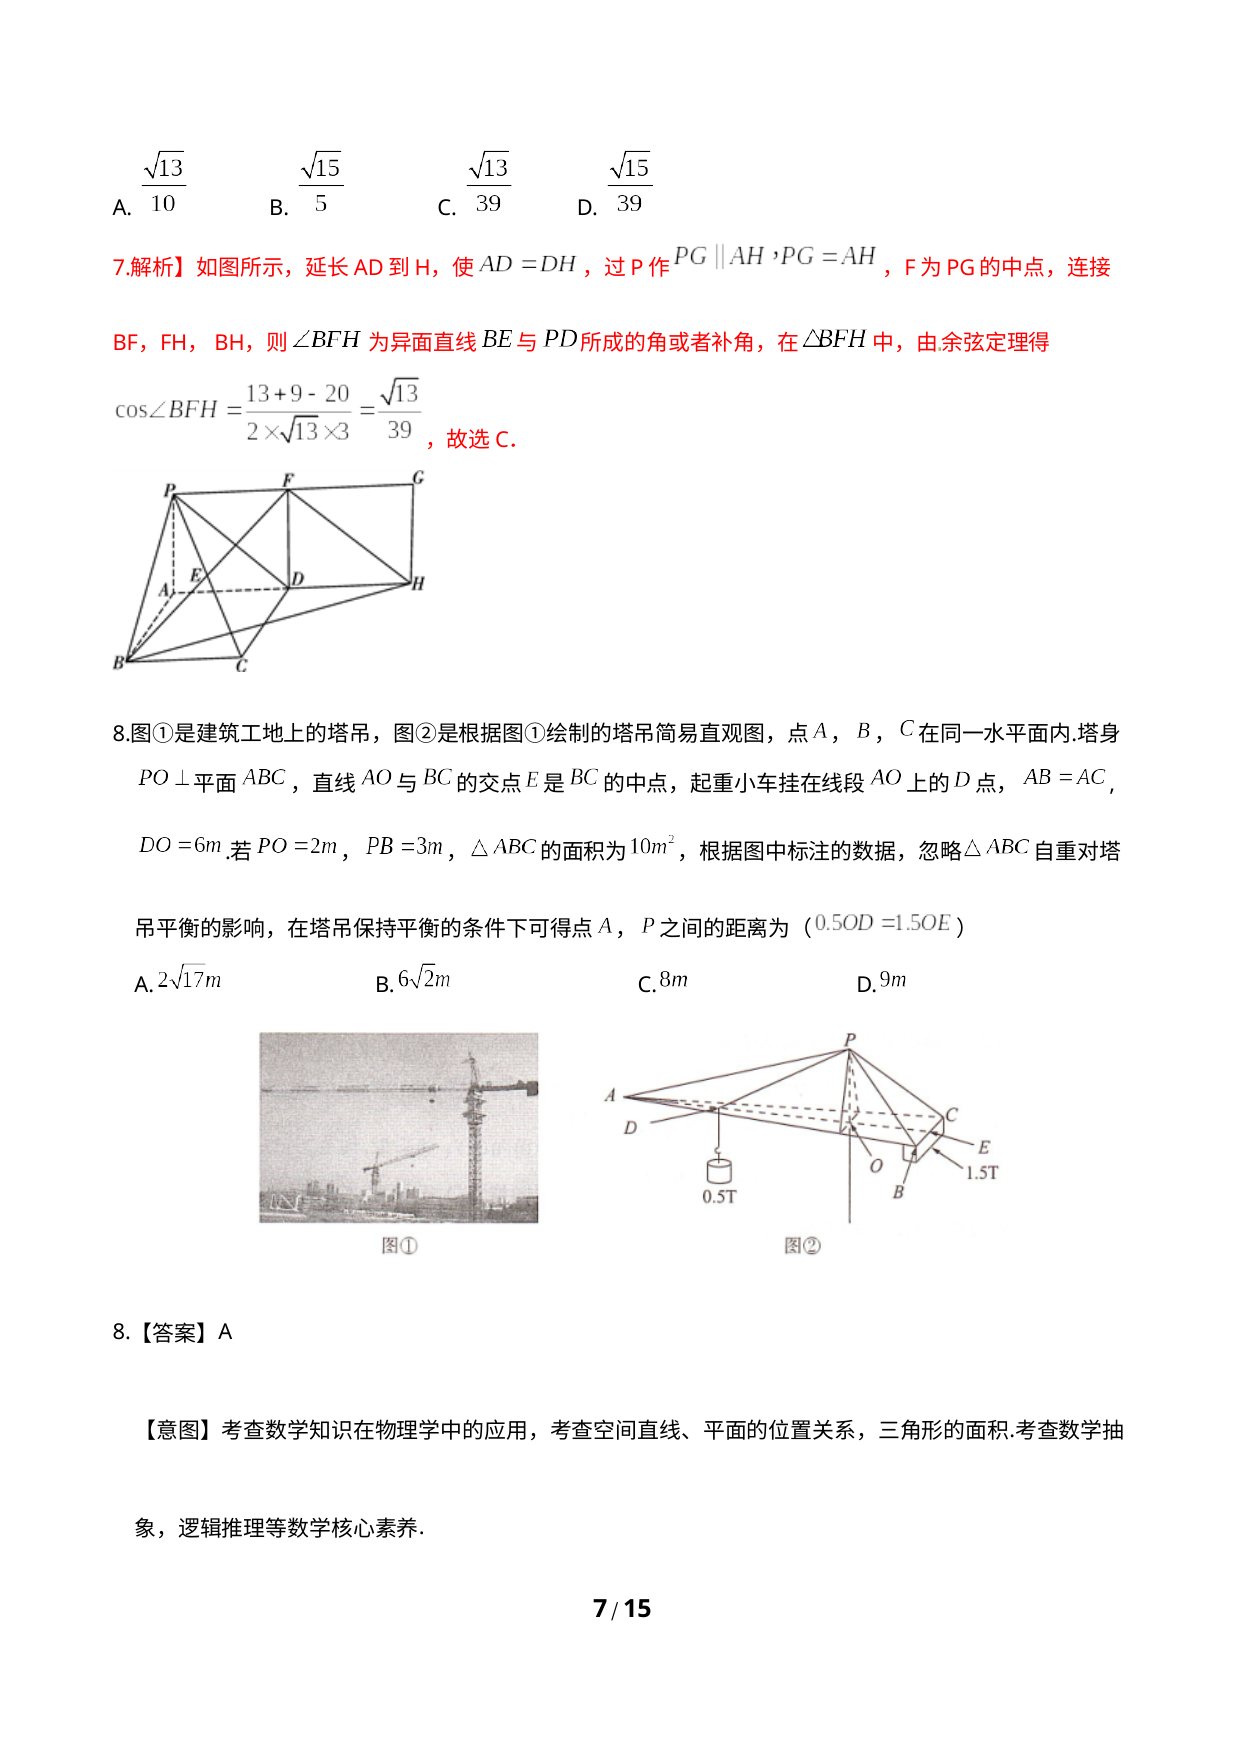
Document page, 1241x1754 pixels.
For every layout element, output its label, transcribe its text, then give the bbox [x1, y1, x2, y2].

text 7.解析】如图所示，延长AD到H，使，过P作，F为PG的中点，连接BF，FH， BH，则为异面直线与所成的角或者补角，在中，由余弦定理得，故选C． [112, 243, 1128, 470]
picture [232, 1022, 1009, 1262]
text 8.图①是建筑工地上的塔吊，图②是根据图①绘制的塔吊简易直观图，点，，在同一水平面内.塔身平面，直线与的交点是的中点，起重小车挂在线段上的点，,.若，，的面积为，根据图中标注的数据，忽略自重对塔吊平衡的影响，在塔吊保持平衡的条件下可得点，之间的距离为（） [112, 698, 1128, 958]
text A. B. C. D. [112, 958, 1128, 1023]
picture [112, 470, 425, 672]
text 8.【答案】A [112, 1283, 1128, 1348]
text A. B. C. D. [112, 145, 1128, 243]
text 【意图】考查数学知识在物理学中的应用，考查空间直线、平面的位置关系，三角形的面积.考查数学抽象，逻辑推理等数学核心素养. [134, 1380, 1128, 1543]
